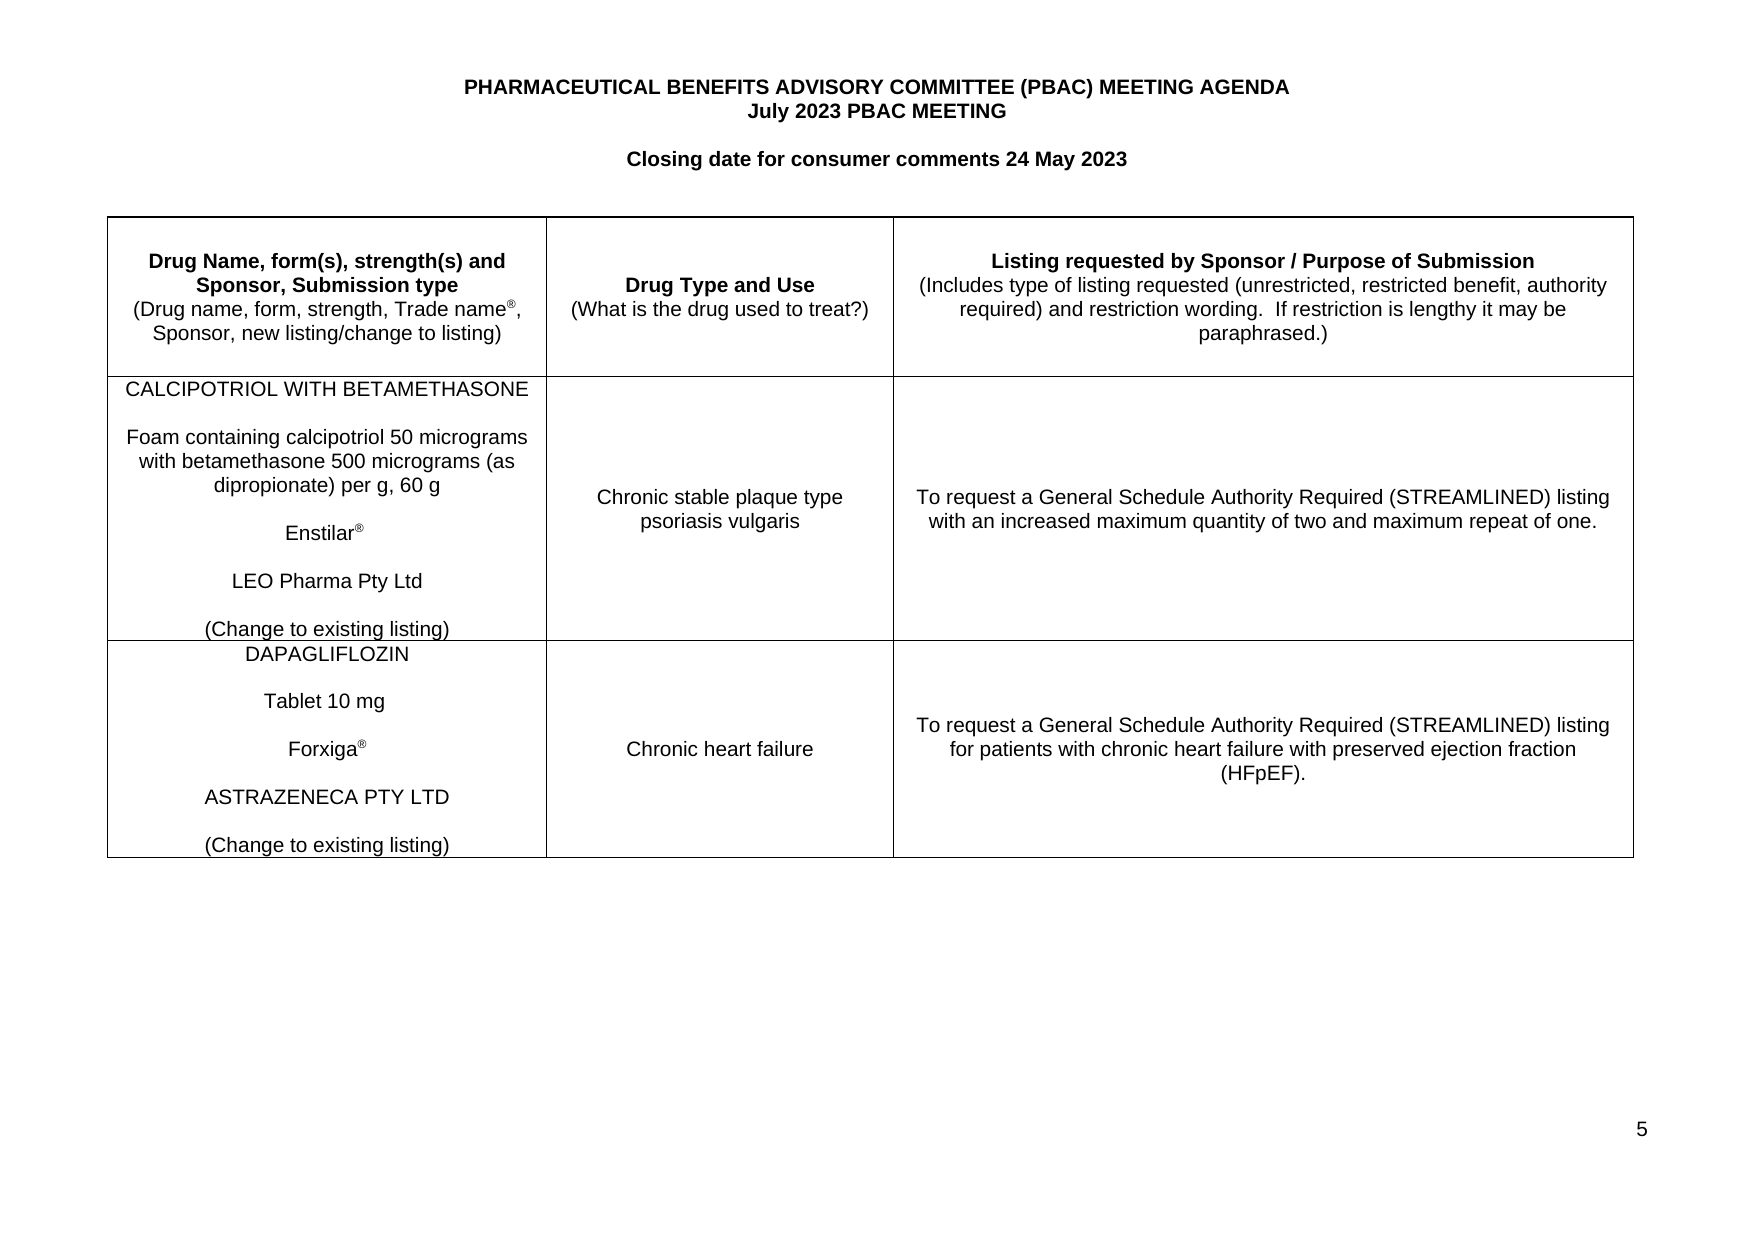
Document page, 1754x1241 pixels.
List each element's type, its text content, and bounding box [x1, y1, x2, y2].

table_header Drug Type and Use (What is the drug used to treat?) [547, 218, 893, 376]
table_cell To request a General Schedule Authority Required (STREAMLINED) listing for patients with chronic heart failure with preserved ejection fraction (HFpEF). [894, 641, 1633, 857]
table_cell CALCIPOTRIOL WITH BETAMETHASONE Foam containing calcipotriol 50 micrograms with betamethasone 500 micrograms (as dipropionate) per g, 60 g Enstilar® LEO Pharma Pty Ltd (Change to existing listing) [108, 377, 546, 640]
table_cell Chronic heart failure [547, 641, 893, 857]
table_header Drug Name, form(s), strength(s) and Sponsor, Submission type (Drug name, form, strength, Trade name®, Sponsor, new listing/change to listing) [108, 218, 546, 376]
table_cell DAPAGLIFLOZIN Tablet 10 mg Forxiga® ASTRAZENECA PTY LTD (Change to existing listing) [108, 641, 546, 857]
table_cell Chronic stable plaque type psoriasis vulgaris [547, 377, 893, 640]
table_header Listing requested by Sponsor / Purpose of Submission (Includes type of listing requested (unrestricted, restricted benefit, authority required) and restriction wording. If restriction is lengthy it may be paraphrased.) [894, 218, 1633, 376]
table_cell To request a General Schedule Authority Required (STREAMLINED) listing with an increased maximum quantity of two and maximum repeat of one. [894, 377, 1633, 640]
